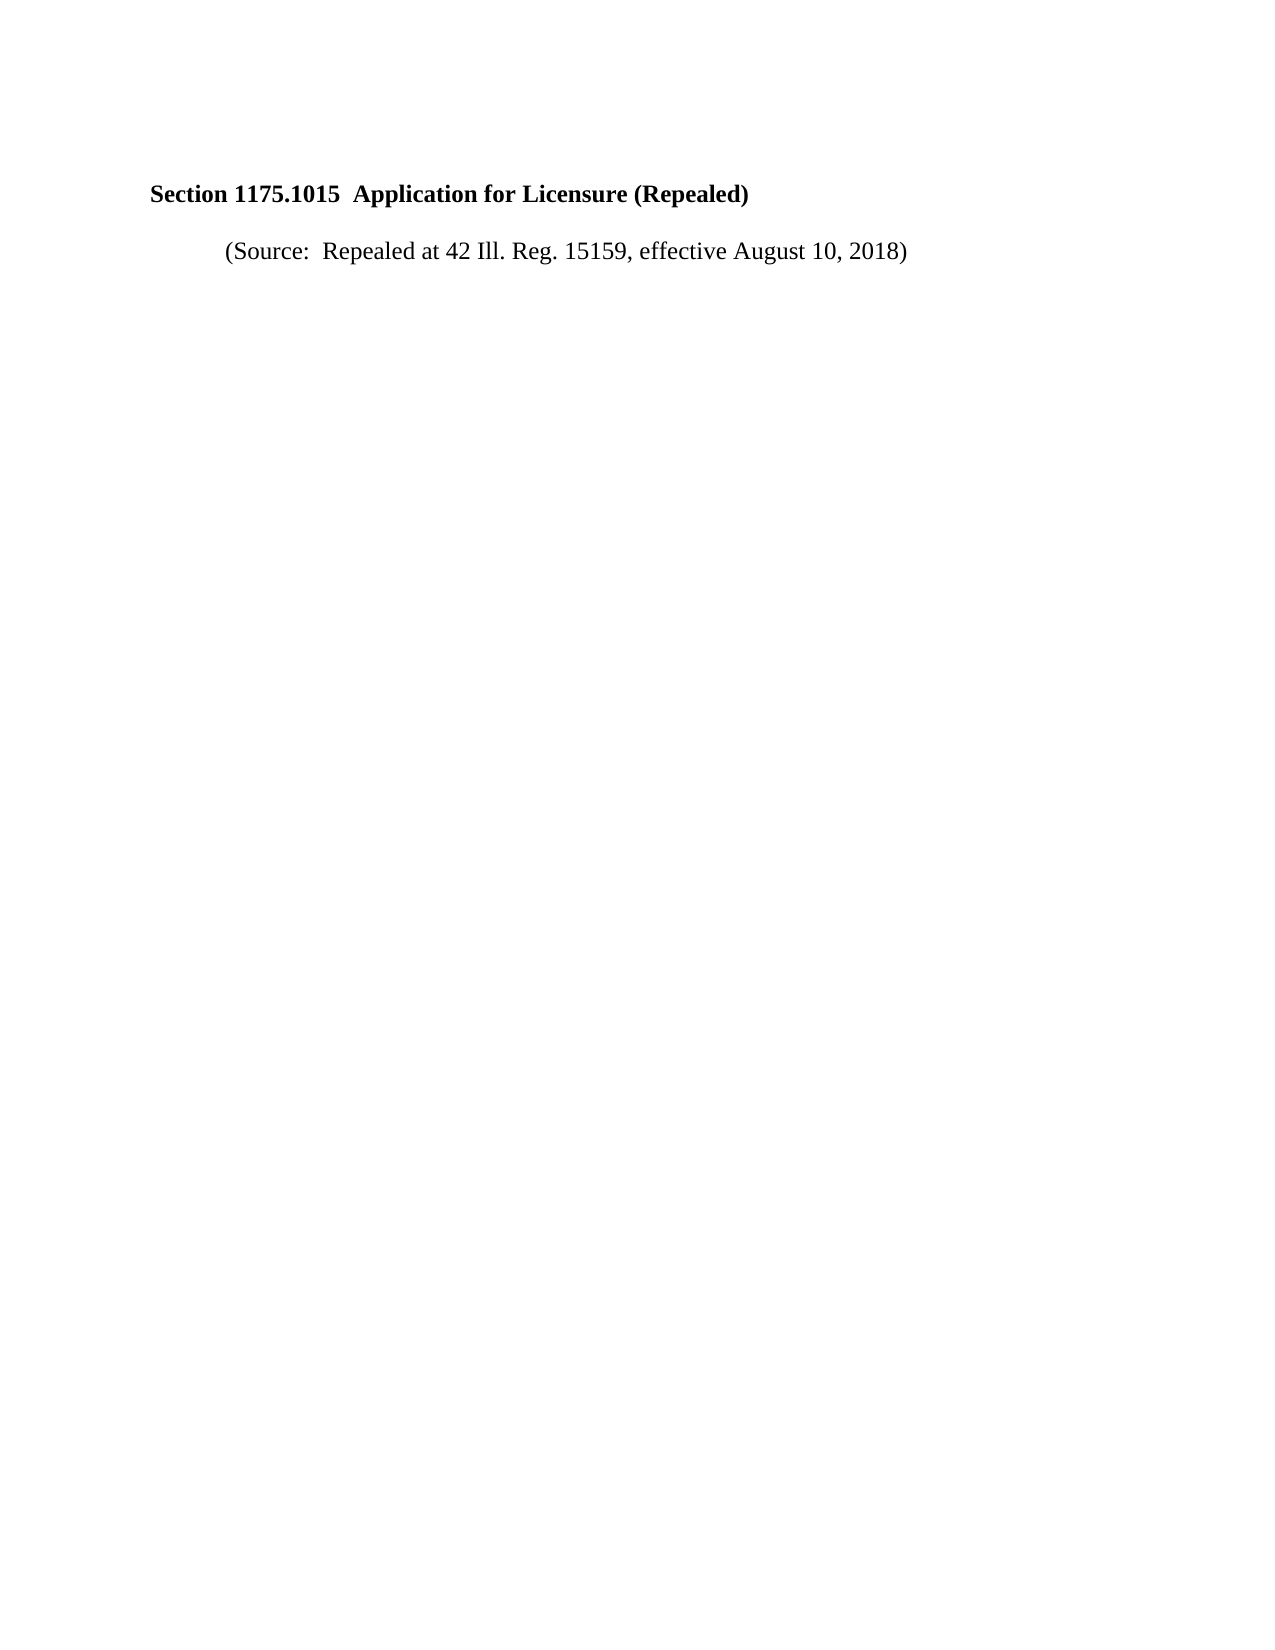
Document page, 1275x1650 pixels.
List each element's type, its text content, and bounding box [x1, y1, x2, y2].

text (Source: Repealed at 42 Ill. Reg. 15159, effective August 10, 2018) [225, 236, 1125, 265]
text Section 1175.1015 Application for Licensure (Repealed) [150, 179, 1125, 207]
